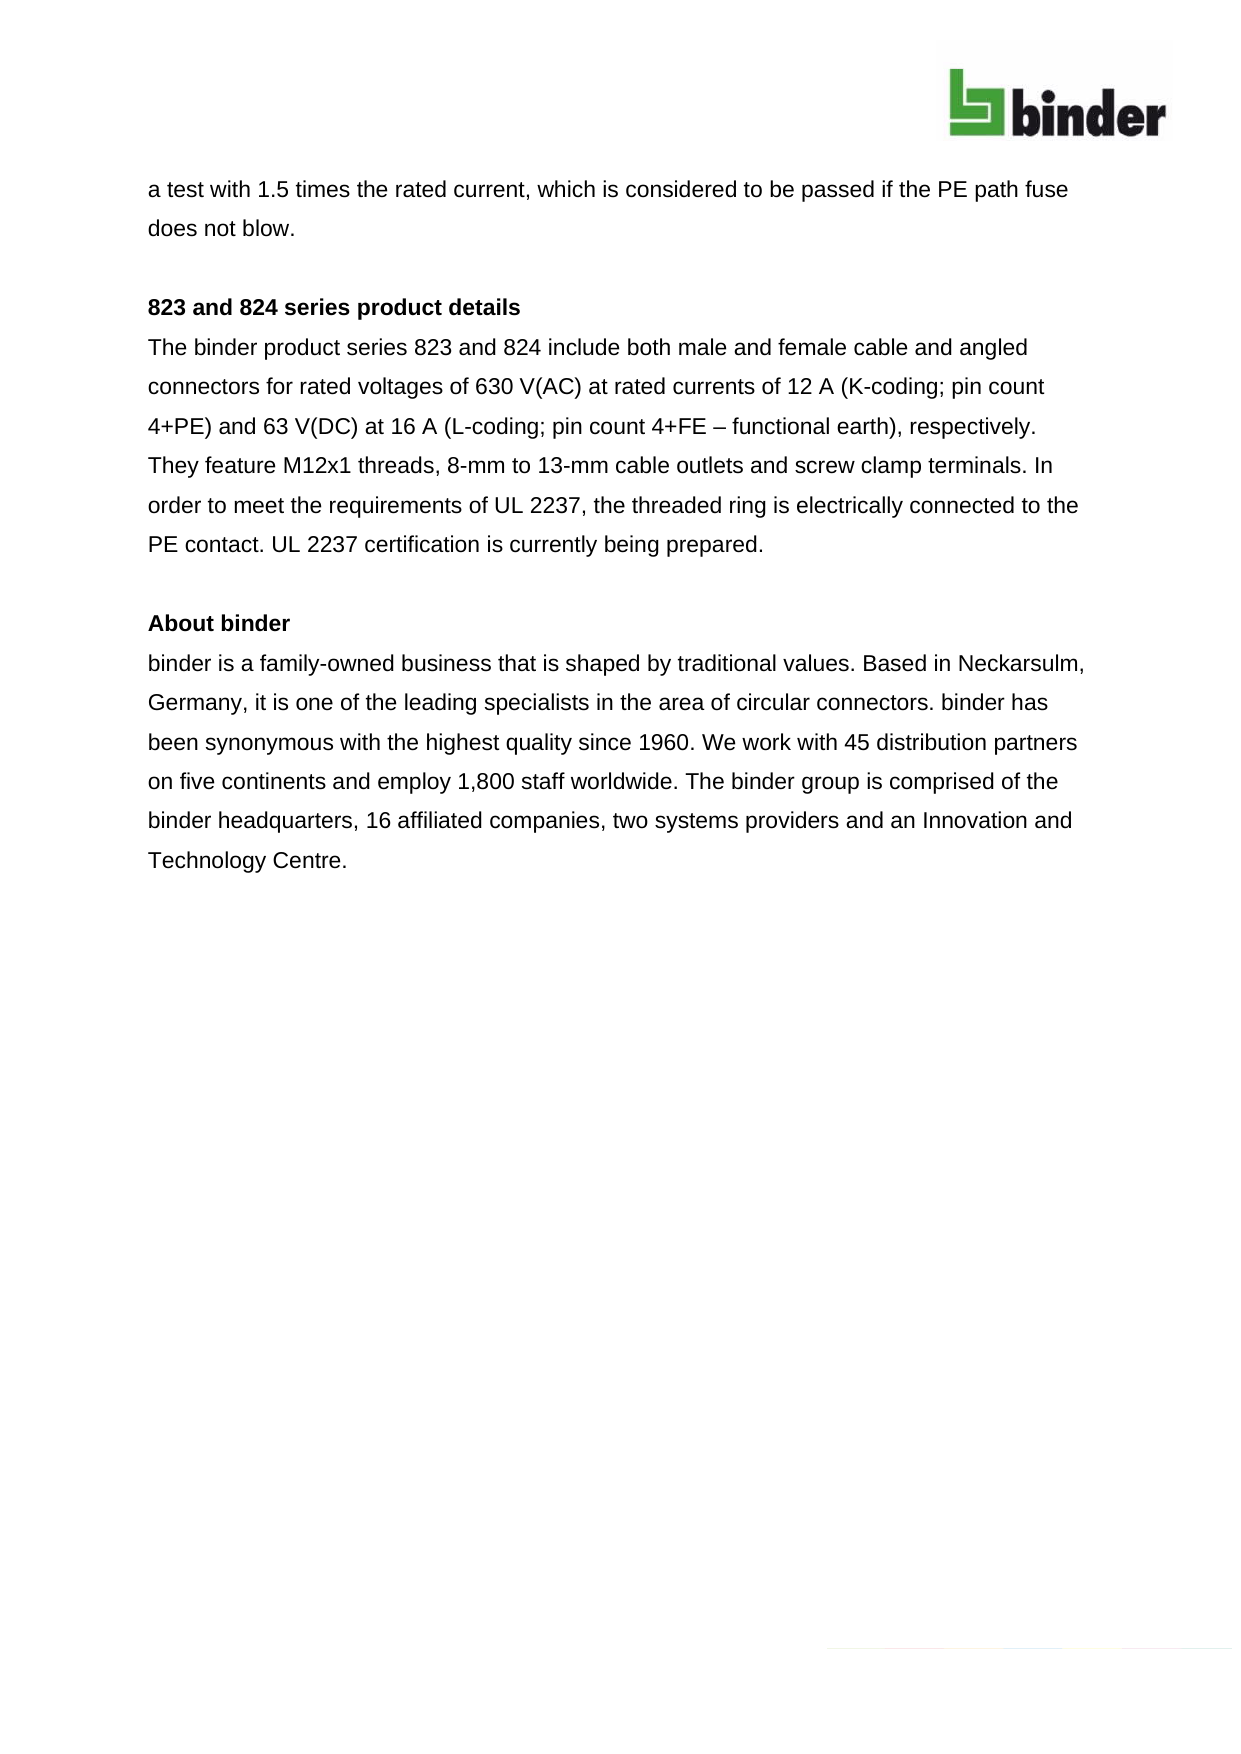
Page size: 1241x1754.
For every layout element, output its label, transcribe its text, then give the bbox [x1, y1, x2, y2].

text 823 and 824 series product details [148, 294, 1093, 321]
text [148, 334, 1093, 1584]
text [148, 176, 1093, 242]
